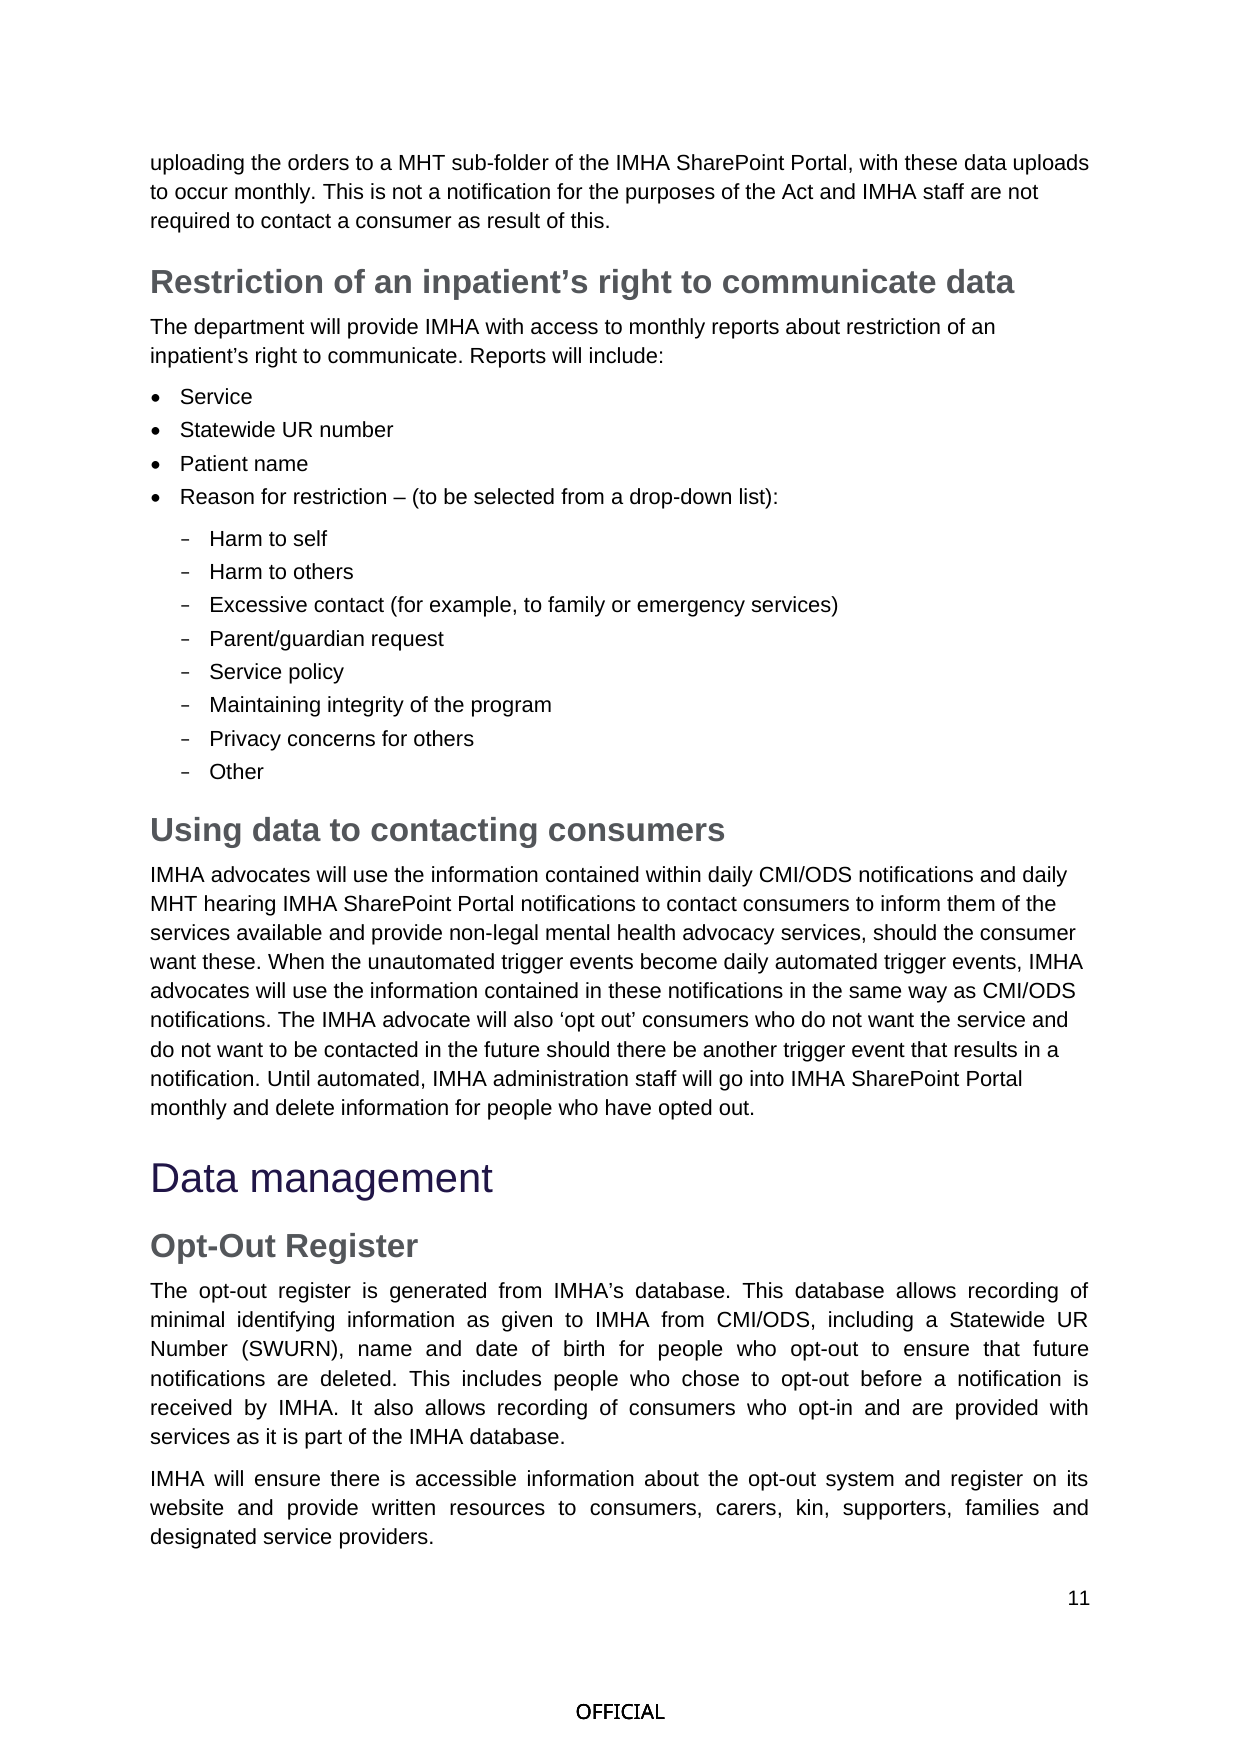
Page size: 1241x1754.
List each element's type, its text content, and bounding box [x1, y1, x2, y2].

text Service policy [179, 656, 1090, 685]
text Other [179, 756, 1090, 785]
subtitle Data management [150, 1153, 1090, 1201]
text IMHA will ensure there is accessible information about the opt-out system and register on its website and provide written resources to consumers, carers, kin, supporters, families and designated service providers. [150, 1462, 1090, 1549]
text The department will provide IMHA with access to monthly reports about restriction of an inpatient’s right to communicate. Reports will include: [150, 310, 1090, 368]
subtitle Restriction of an inpatient’s right to communicate data [150, 262, 1090, 300]
text Reason for restriction – (to be selected from a drop-down list): [150, 481, 1090, 510]
text IMHA advocates will use the information contained within daily CMI/ODS notifications and daily MHT hearing IMHA SharePoint Portal notifications to contact consumers to inform them of the services available and provide non-legal mental health advocacy services, should the consumer want these. When the unautomated trigger events become daily automated trigger events, IMHA advocates will use the information contained in these notifications in the same way as CMI/ODS notifications. The IMHA advocate will also ‘opt out’ consumers who do not want the service and do not want to be contacted in the future should there be another trigger event that results in a notification. Until automated, IMHA administration staff will go into IMHA SharePoint Portal monthly and delete information for people who have opted out. [150, 857, 1090, 1120]
text The opt-out register is generated from IMHA’s database. This database allows recording of minimal identifying information as given to IMHA from CMI/ODS, including a Statewide UR Number (SWURN), name and date of birth for people who opt-out to ensure that future notifications are deleted. This includes people who chose to opt-out before a notification is received by IMHA. It also allows recording of consumers who opt-in and are provided with services as it is part of the IMHA database. [150, 1274, 1090, 1449]
subtitle Opt-Out Register [150, 1226, 1090, 1265]
text Service [150, 381, 1090, 410]
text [150, 150, 1090, 233]
text Harm to others [179, 556, 1090, 585]
text Maintaining integrity of the program [179, 689, 1090, 718]
text Patient name [150, 447, 1090, 476]
text Statewide UR number [150, 414, 1090, 443]
text Harm to self [179, 522, 1090, 551]
text Excessive contact (for example, to family or emergency services) [179, 589, 1090, 618]
subtitle Using data to contacting consumers [150, 810, 1090, 848]
text Privacy concerns for others [179, 722, 1090, 751]
text Parent/guardian request [179, 622, 1090, 651]
